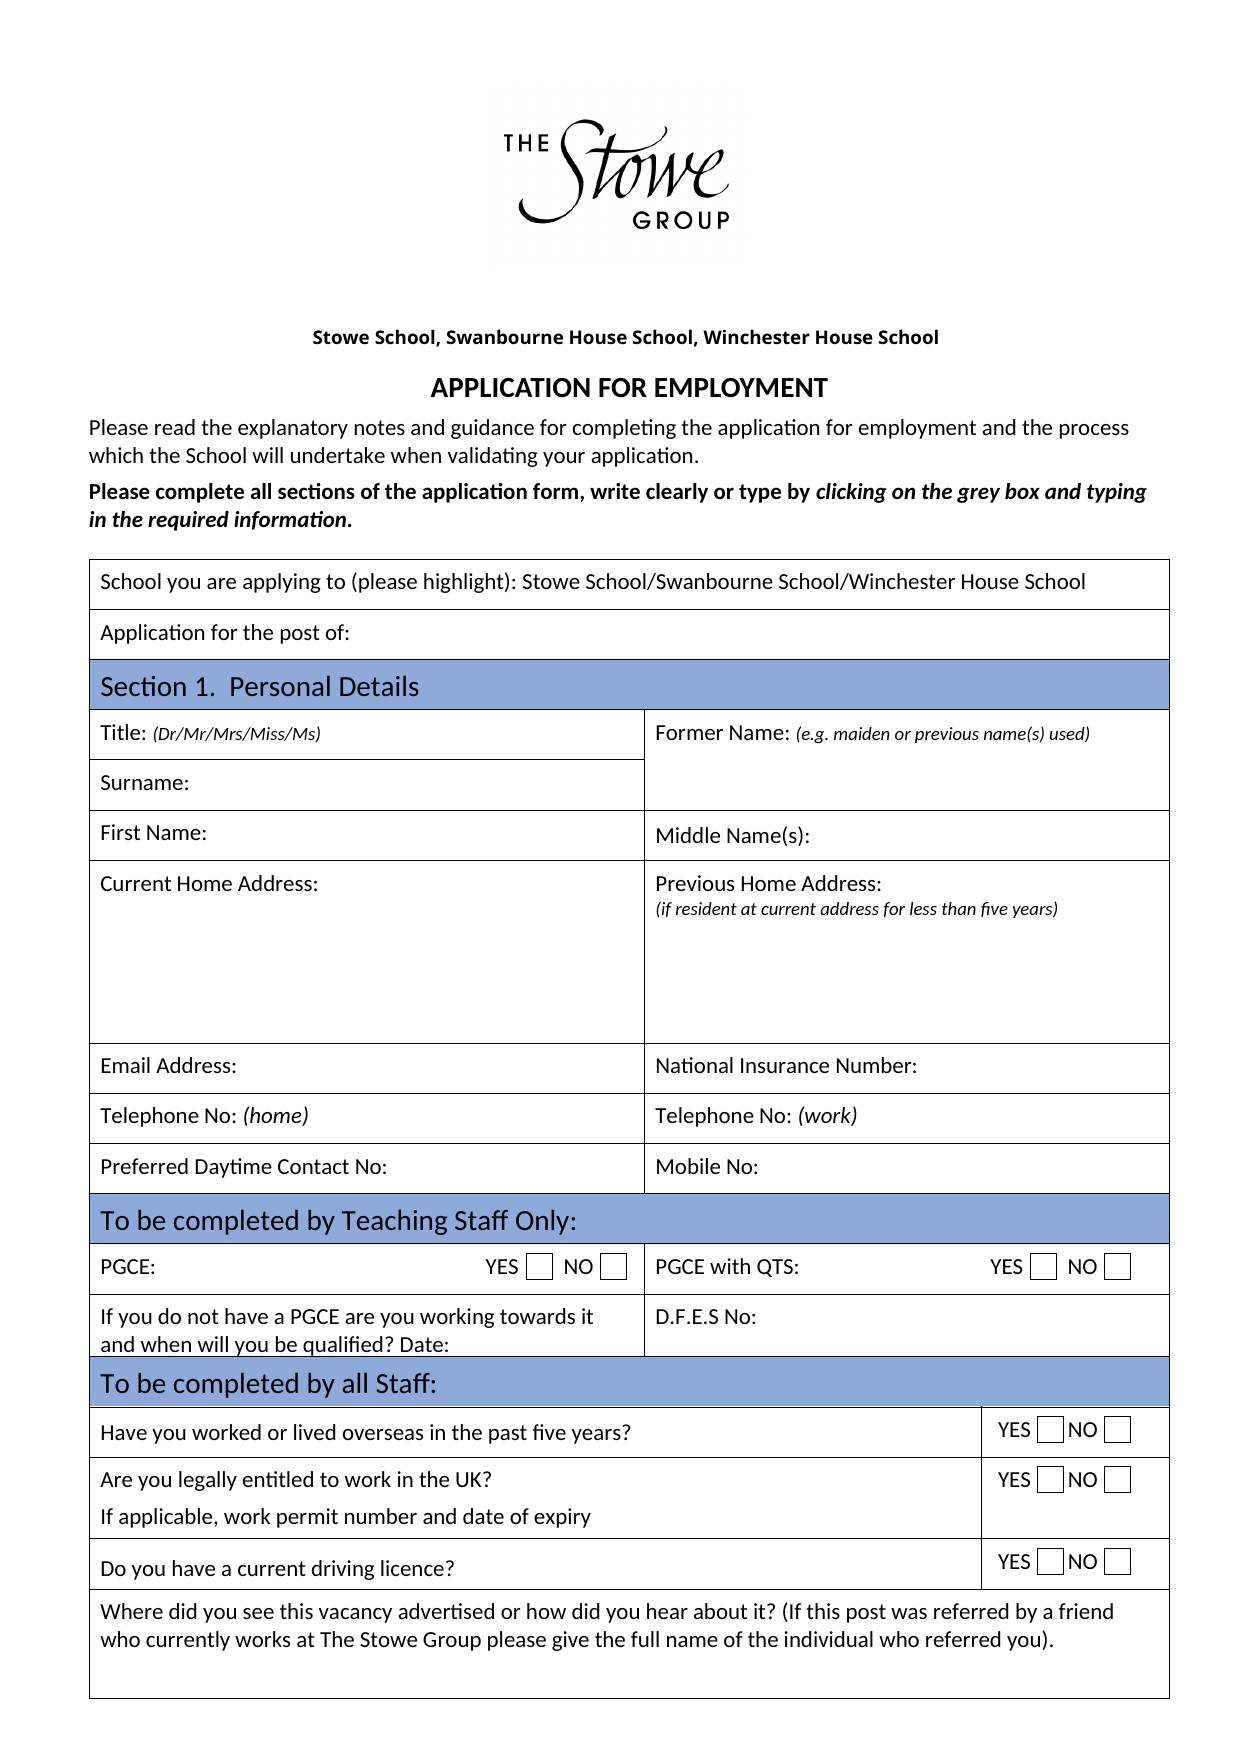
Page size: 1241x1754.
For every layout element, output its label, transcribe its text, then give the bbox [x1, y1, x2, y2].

table_cell D.F.E.S No: [645, 1295, 1169, 1356]
table_cell Middle Name(s): [645, 811, 1169, 860]
text application for employment [89, 369, 1163, 405]
table_cell Current Home Address: [90, 861, 644, 1042]
table_cell To be completed by Teaching Staff Only: [90, 1194, 1169, 1243]
table_cell PGCE with QTS: YES NO [645, 1244, 1169, 1293]
table_cell YES NO [982, 1408, 1169, 1457]
table_cell Where did you see this vacancy advertised or how did you hear about it? (If this post was referred by a friend who currently works at The Stowe Group please give the full name of the individual who referred you). [90, 1590, 1169, 1698]
table_cell Application for the post of: [90, 610, 1169, 659]
table_cell Telephone No: (work) [645, 1094, 1169, 1143]
table_cell Preferred Daytime Contact No: [90, 1144, 644, 1193]
table_cell Are you legally entitled to work in the UK? If applicable, work permit number and date of expiry [90, 1458, 981, 1538]
table_cell To be completed by all Staff: [90, 1357, 1169, 1406]
table_cell First Name: [90, 811, 644, 860]
table_cell Mobile No: [645, 1144, 1169, 1193]
picture [489, 83, 751, 269]
table_cell Email Address: [90, 1044, 644, 1093]
table_header School you are applying to (please highlight): Stowe School/Swanbourne School/Winchester House School [90, 560, 1169, 609]
table_cell Do you have a current driving licence? [90, 1539, 981, 1588]
table_cell Telephone No: (home) [90, 1094, 644, 1143]
table_cell Title: (Dr/Mr/Mrs/Miss/Ms) [90, 710, 644, 759]
table_cell National Insurance Number: [645, 1044, 1169, 1093]
table_cell Section 1. Personal Details [90, 660, 1169, 709]
table_cell PGCE: YES NO [90, 1244, 644, 1293]
table_cell Surname: [90, 760, 644, 809]
table_cell Have you worked or lived overseas in the past five years? [90, 1408, 981, 1457]
table_cell YES NO [982, 1539, 1169, 1588]
table_cell YES NO [982, 1458, 1169, 1538]
table_cell Previous Home Address: (if resident at current address for less than five years) [645, 861, 1169, 1042]
table_cell Former Name: (e.g. maiden or previous name(s) used) [645, 710, 1169, 809]
text Please complete all sections of the application form, write clearly or type by clicking on the grey box and typing in the required information. [89, 477, 1163, 533]
text Please read the explanatory notes and guidance for completing the application for employment and the process which the School will undertake when validating your application. [89, 413, 1163, 469]
table_cell If you do not have a PGCE are you working towards it and when will you be qualified? Date: [90, 1295, 644, 1356]
